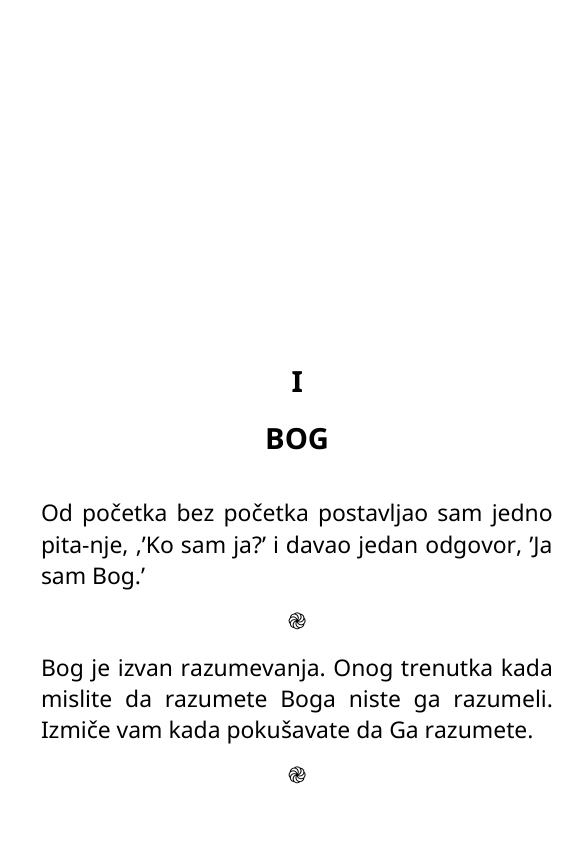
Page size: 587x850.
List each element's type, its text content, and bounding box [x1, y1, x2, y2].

text Bog je izvan razumevanja. Onog trenutka kada mislite da razumete Boga niste ga razumeli. Izmiče vam kada pokušavate da Ga razumete. [41, 652, 553, 745]
text BOG [41, 418, 553, 458]
text ֎ [41, 762, 553, 789]
text Od početka bez početka postavljao sam jedno pita-nje, ,’Ko sam ja?’ i davao jedan odgovor, ’Ja sam Bog.’ [41, 497, 553, 591]
text I [41, 361, 553, 401]
text ֎ [41, 608, 553, 634]
